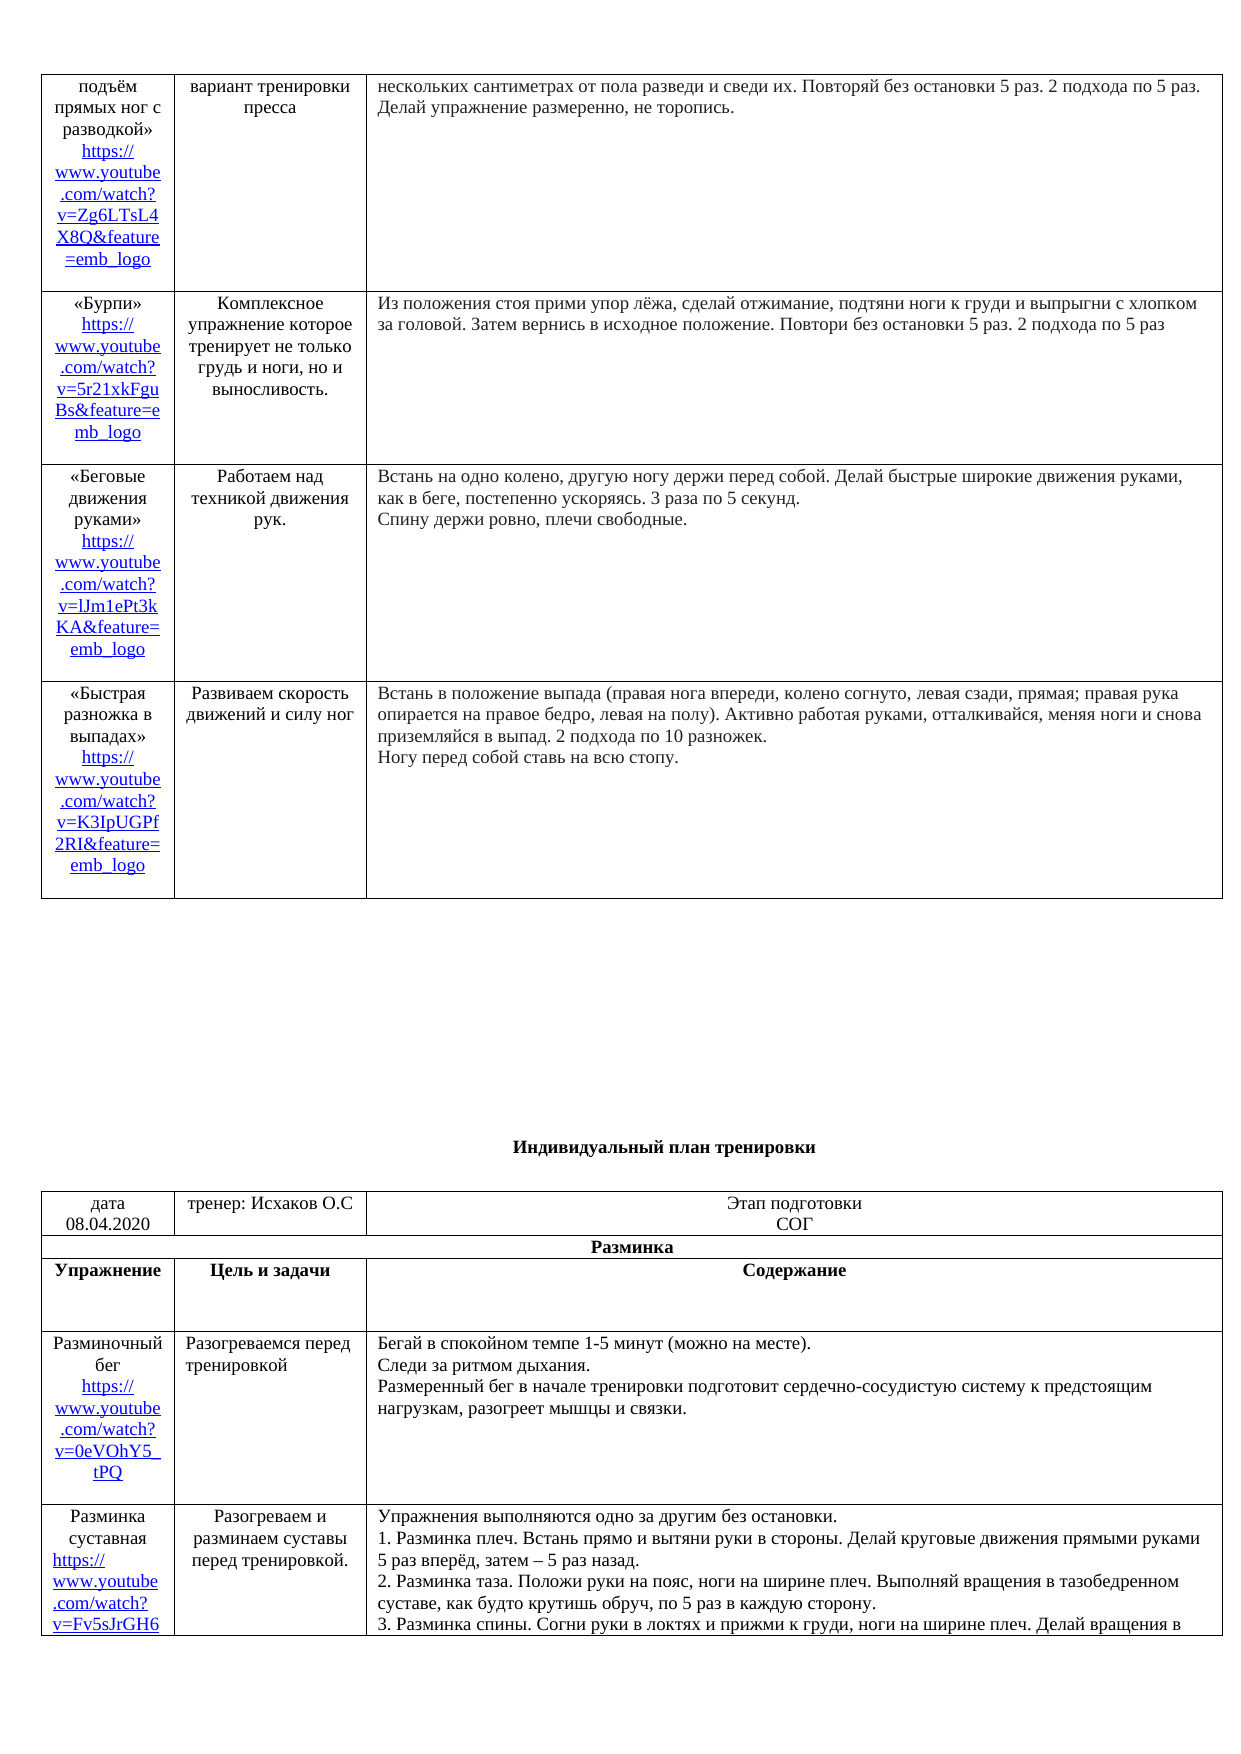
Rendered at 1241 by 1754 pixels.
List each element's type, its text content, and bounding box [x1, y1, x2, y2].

table_cell Развиваем скорость движений и силу ног [175, 682, 366, 897]
table_cell «Бурпи» https://www.youtube.com/watch?v=5r21xkFguBs&feature=emb_logo [42, 292, 174, 464]
table_cell Работаем над техникой движения рук. [175, 465, 366, 681]
table_cell «Быстрая разножка в выпадах» https://www.youtube.com/watch?v=K3IpUGPf2RI&feature=emb_logo [42, 682, 174, 897]
table_cell «Беговые движения руками» https://www.youtube.com/watch?v=lJm1ePt3kKA&feature=emb_logo [42, 465, 174, 681]
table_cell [42, 1505, 174, 1635]
table_header Этап подготовки СОГ [367, 1192, 1222, 1235]
table_cell Упражнение [42, 1259, 174, 1331]
table_cell Цель и задачи [175, 1259, 366, 1331]
table_cell Разминочный бег https://www.youtube.com/watch?v=0eVOhY5_tPQ [42, 1332, 174, 1504]
table_cell Встань на одно колено, другую ногу держи перед собой. Делай быстрые широкие движения руками, как в беге, постепенно ускоряясь. 3 раза по 5 секунд. Спину держи ровно, плечи свободные. [367, 465, 1222, 681]
table_cell Разминка [42, 1236, 1222, 1257]
table_header дата 08.04.2020 [42, 1192, 174, 1235]
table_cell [175, 75, 366, 291]
table_header тренер: Исхаков О.С [175, 1192, 366, 1235]
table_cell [367, 1505, 1222, 1635]
table_cell Встань в положение выпада (правая нога впереди, колено согнуто, левая сзади, прямая; правая рука опирается на правое бедро, левая на полу). Активно работая руками, отталкивайся, меняя ноги и снова приземляйся в выпад. 2 подхода по 10 разножек. Ногу перед собой ставь на всю стопу. [367, 682, 1222, 897]
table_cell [175, 1505, 366, 1635]
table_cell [367, 75, 1222, 291]
table_cell Из положения стоя прими упор лёжа, сделай отжимание, подтяни ноги к груди и выпрыгни с хлопком за головой. Затем вернись в исходное положение. Повтори без остановки 5 раз. 2 подхода по 5 раз [367, 292, 1222, 464]
table_cell Содержание [367, 1259, 1222, 1331]
table_cell Разогреваемся перед тренировкой [175, 1332, 366, 1504]
table_cell Комплексное упражнение которое тренирует не только грудь и ноги, но и выносливость. [175, 292, 366, 464]
text Индивидуальный план тренировки [177, 1136, 1152, 1191]
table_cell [42, 75, 174, 291]
table_cell Бегай в спокойном темпе 1-5 минут (можно на месте). Следи за ритмом дыхания. Размеренный бег в начале тренировки подготовит сердечно-сосудистую систему к предстоящим нагрузкам, разогреет мышцы и связки. [367, 1332, 1222, 1504]
